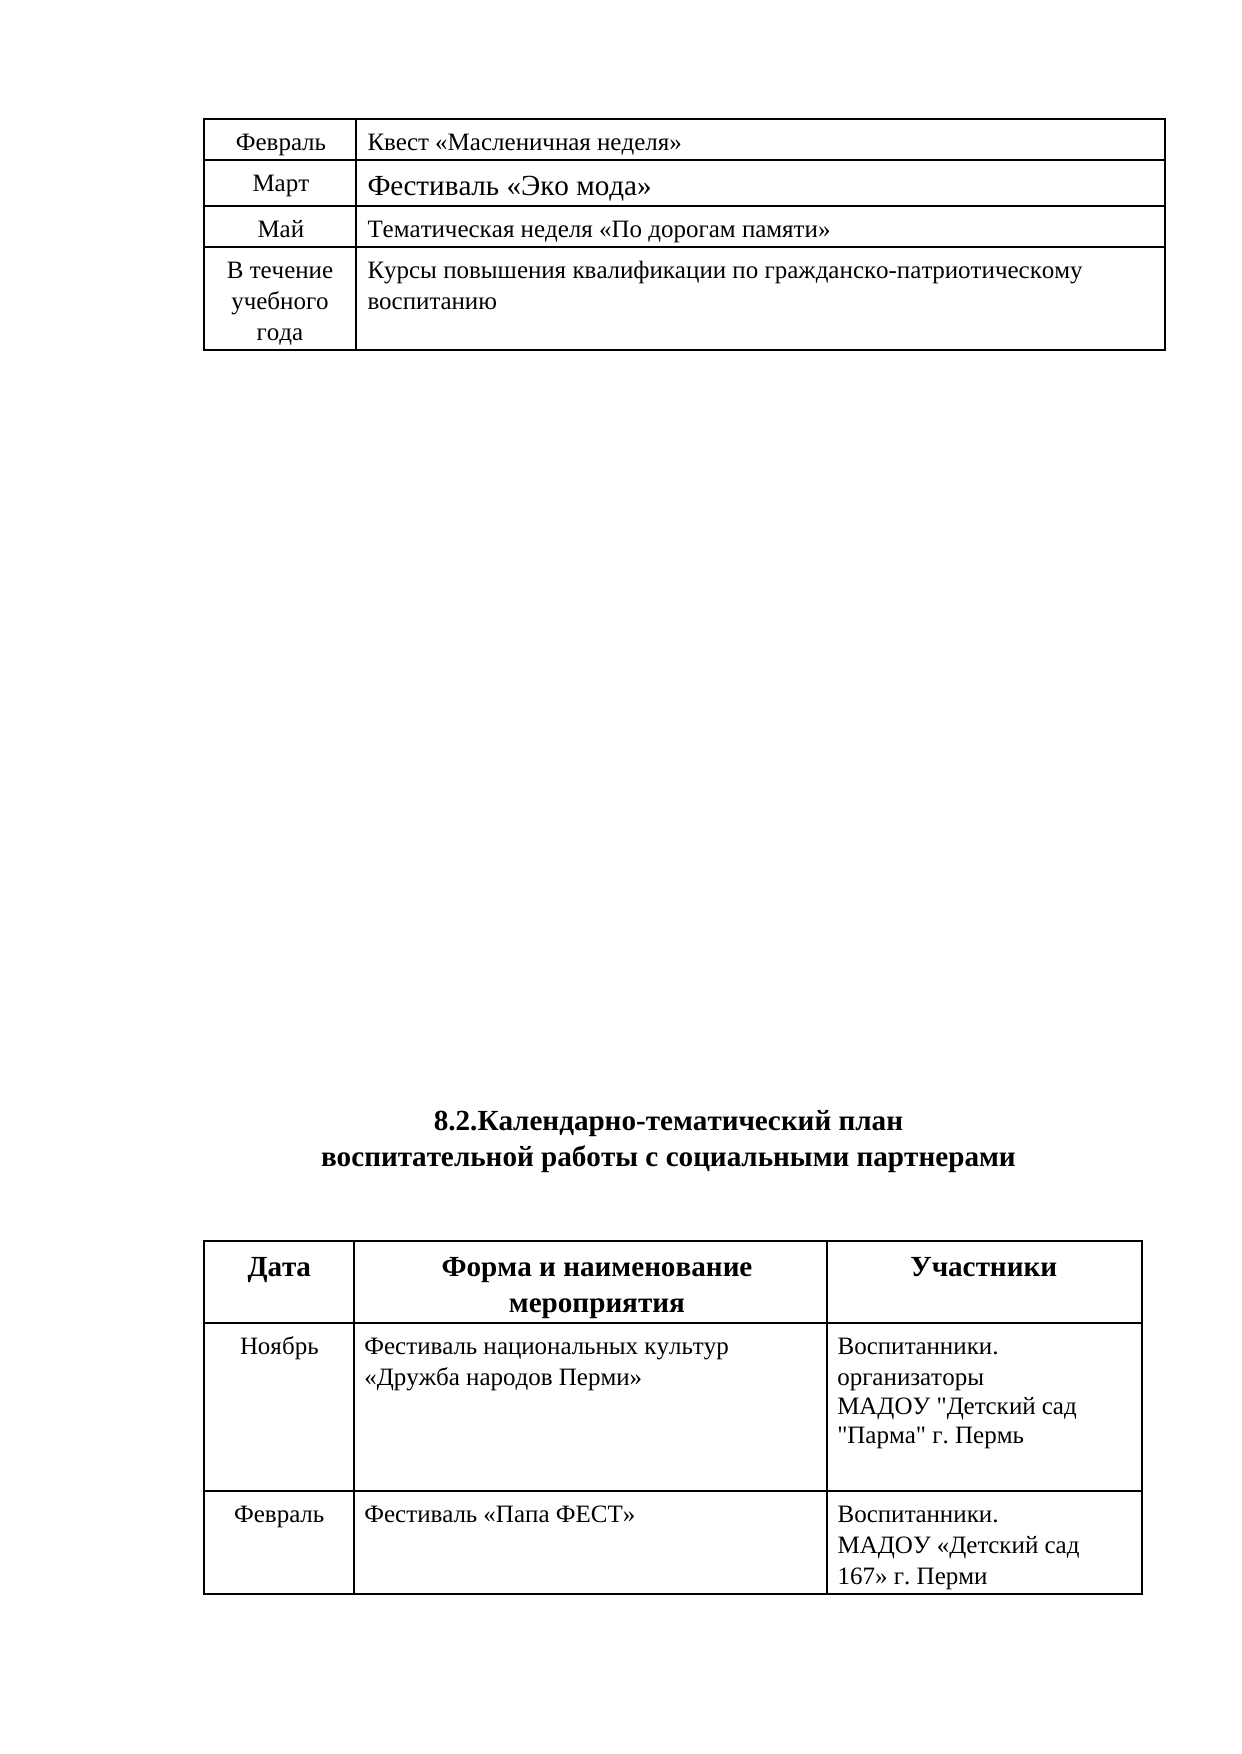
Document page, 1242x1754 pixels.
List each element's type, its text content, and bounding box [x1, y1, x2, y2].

table_cell Май [205, 207, 355, 246]
table_cell Фестиваль «Эко мода» [357, 161, 1164, 204]
table_cell Воспитанники. МАДОУ «Детский сад 167» г. Перми [828, 1492, 1141, 1593]
table_header Дата [205, 1242, 353, 1322]
table_cell Фестиваль «Папа ФЕСТ» [355, 1492, 826, 1593]
table_cell Март [205, 161, 355, 204]
table_cell Курсы повышения квалификации по гражданско-патриотическому воспитанию [357, 248, 1164, 349]
table_header Участники [828, 1242, 1141, 1322]
table_cell Фестиваль национальных культур «Дружба народов Перми» [355, 1324, 826, 1489]
table_cell Воспитанники. организаторы МАДОУ "Детский сад "Парма" г. Пермь [828, 1324, 1141, 1489]
table_cell Февраль [205, 1492, 353, 1593]
subtitle 8.2.Календарно-тематический план [215, 1103, 1122, 1137]
table_cell Ноябрь [205, 1324, 353, 1489]
table_cell Тематическая неделя «По дорогам памяти» [357, 207, 1164, 246]
table_cell Февраль [205, 120, 355, 159]
subtitle воспитательной работы с социальными партнерами [215, 1139, 1122, 1173]
table_header Форма и наименование мероприятия [355, 1242, 826, 1322]
table_cell Квест «Масленичная неделя» [357, 120, 1164, 159]
table_cell В течение учебного года [205, 248, 355, 349]
